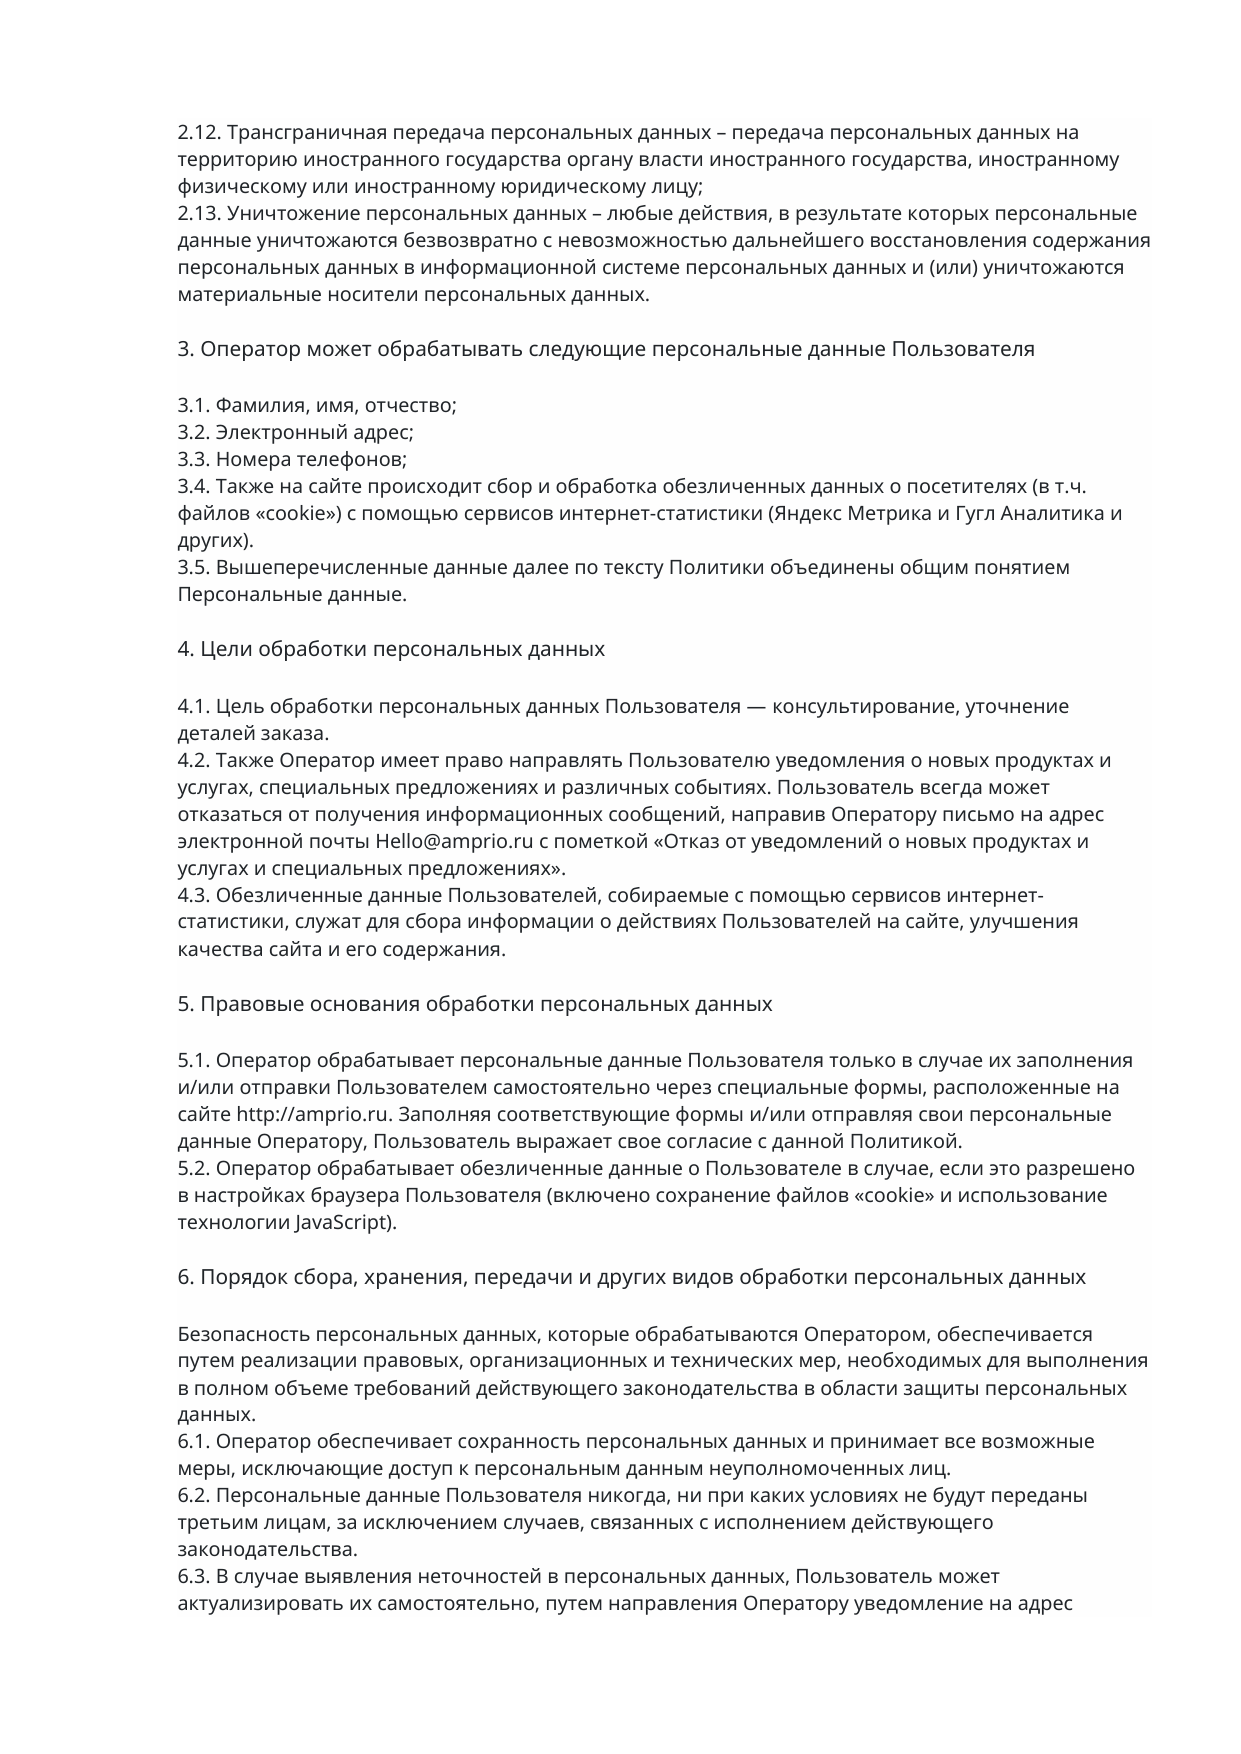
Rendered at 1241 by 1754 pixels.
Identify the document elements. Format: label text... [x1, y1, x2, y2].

text 2.13. Уничтожение персональных данных – любые действия, в результате которых персональные данные уничтожаются безвозвратно с невозможностью дальнейшего восстановления содержания персональных данных в информационной системе персональных данных и (или) уничтожаются материальные носители персональных данных. [177, 199, 1152, 307]
text 3.3. Номера телефонов; [177, 446, 1152, 472]
text 2.12. Трансграничная передача персональных данных – передача персональных данных на территорию иностранного государства органу власти иностранного государства, иностранному физическому или иностранному юридическому лицу; [177, 118, 1152, 199]
text 6.2. Персональные данные Пользователя никогда, ни при каких условиях не будут переданы третьим лицам, за исключением случаев, связанных с исполнением действующего законодательства. [177, 1482, 1152, 1563]
text 6.1. Оператор обеспечивает сохранность персональных данных и принимает все возможные меры, исключающие доступ к персональным данным неуполномоченных лиц. [177, 1428, 1152, 1482]
text 4.3. Обезличенные данные Пользователей, собираемые с помощью сервисов интернет-статистики, служат для сбора информации о действиях Пользователей на сайте, улучшения качества сайта и его содержания. [177, 881, 1152, 962]
text 4.2. Также Оператор имеет право направлять Пользователю уведомления о новых продуктах и услугах, специальных предложениях и различных событиях. Пользователь всегда может отказаться от получения информационных сообщений, направив Оператору письмо на адрес электронной почты Hello@amprio.ru с пометкой «Отказ от уведомлений о новых продуктах и услугах и специальных предложениях». [177, 746, 1152, 881]
text 3. Оператор может обрабатывать следующие персональные данные Пользователя [177, 334, 1152, 362]
text 3.5. Вышеперечисленные данные далее по тексту Политики объединены общим понятием Персональные данные. [177, 553, 1152, 607]
text 5. Правовые основания обработки персональных данных [177, 989, 1152, 1017]
text 3.4. Также на сайте происходит сбор и обработка обезличенных данных о посетителях (в т.ч. файлов «cookie») с помощью сервисов интернет-статистики (Яндекс Метрика и Гугл Аналитика и других). [177, 472, 1152, 553]
text 3.2. Электронный адрес; [177, 418, 1152, 446]
text 6. Порядок сбора, хранения, передачи и других видов обработки персональных данных [177, 1262, 1152, 1291]
text 4.1. Цель обработки персональных данных Пользователя — консультирование, уточнение деталей заказа. [177, 692, 1152, 746]
text Безопасность персональных данных, которые обрабатываются Оператором, обеспечивается путем реализации правовых, организационных и технических мер, необходимых для выполнения в полном объеме требований действующего законодательства в области защиты персональных данных. [177, 1320, 1152, 1428]
text 4. Цели обработки персональных данных [177, 634, 1152, 663]
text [177, 1563, 1152, 1617]
text 5.1. Оператор обрабатывает персональные данные Пользователя только в случае их заполнения и/или отправки Пользователем самостоятельно через специальные формы, расположенные на сайте http://amprio.ru. Заполняя соответствующие формы и/или отправляя свои персональные данные Оператору, Пользователь выражает свое согласие с данной Политикой. [177, 1046, 1152, 1154]
text 5.2. Оператор обрабатывает обезличенные данные о Пользователе в случае, если это разрешено в настройках браузера Пользователя (включено сохранение файлов «cookie» и использование технологии JavaScript). [177, 1154, 1152, 1235]
text 3.1. Фамилия, имя, отчество; [177, 392, 1152, 418]
